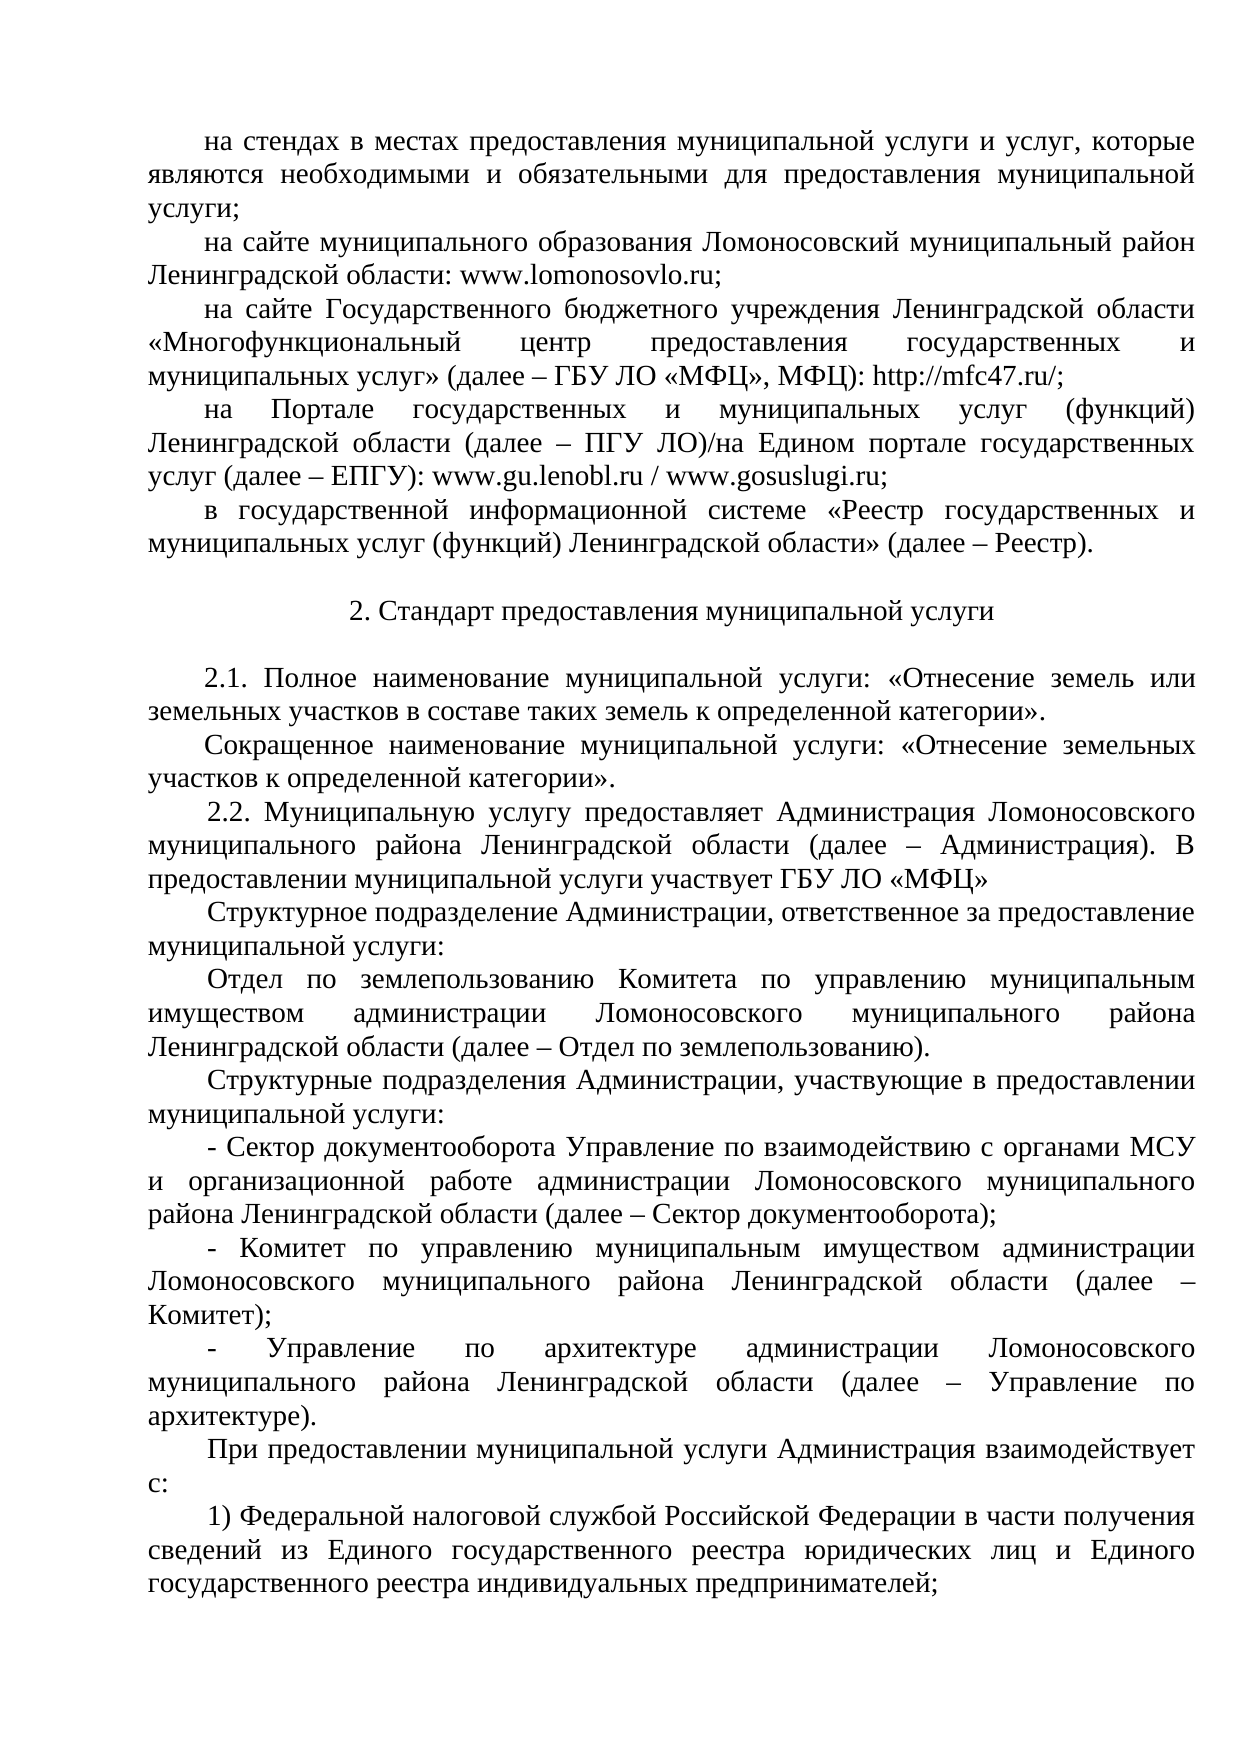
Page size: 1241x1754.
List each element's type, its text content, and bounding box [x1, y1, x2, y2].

text 2. Стандарт предоставления муниципальной услуги [148, 593, 1196, 626]
text на сайте муниципального образования Ломоносовский муниципальный район Ленинградской области: www.lomonosovlo.ru; [148, 224, 1196, 291]
text Отдел по землепользованию Комитета по управлению муниципальным имуществом администрации Ломоносовского муниципального района Ленинградской области (далее – Отдел по землепользованию). [148, 962, 1196, 1062]
text на сайте Государственного бюджетного учреждения Ленинградской области «Многофункциональный центр предоставления государственных и муниципальных услуг» (далее – ГБУ ЛО «МФЦ», МФЦ): http://mfc47.ru/; [148, 291, 1196, 391]
text Сокращенное наименование муниципальной услуги: «Отнесение земельных участков к определенной категории». [148, 727, 1196, 794]
text 1) Федеральной налоговой службой Российской Федерации в части получения сведений из Единого государственного реестра юридических лиц и Единого государственного реестра индивидуальных предпринимателей; [148, 1498, 1196, 1599]
text на Портале государственных и муниципальных услуг (функций) Ленинградской области (далее – ПГУ ЛО)/на Едином портале государственных услуг (далее – ЕПГУ): www.gu.lenobl.ru / www.gosuslugi.ru; [148, 391, 1196, 492]
text - Управление по архитектуре администрации Ломоносовского муниципального района Ленинградской области (далее – Управление по архитектуре). [148, 1331, 1196, 1431]
text 2.2. Муниципальную услугу предоставляет Администрация Ломоносовского муниципального района Ленинградской области (далее – Администрация). В предоставлении муниципальной услуги участвует ГБУ ЛО «МФЦ» [148, 794, 1196, 894]
text на стендах в местах предоставления муниципальной услуги и услуг, которые являются необходимыми и обязательными для предоставления муниципальной услуги; [148, 123, 1196, 224]
text - Комитет по управлению муниципальным имуществом администрации Ломоносовского муниципального района Ленинградской области (далее – Комитет); [148, 1230, 1196, 1331]
text Структурное подразделение Администрации, ответственное за предоставление муниципальной услуги: [148, 894, 1196, 962]
text в государственной информационной системе «Реестр государственных и муниципальных услуг (функций) Ленинградской области» (далее – Реестр). [148, 492, 1196, 559]
text - Сектор документооборота Управление по взаимодействию с органами МСУ и организационной работе администрации Ломоносовского муниципального района Ленинградской области (далее – Сектор документооборота); [148, 1129, 1196, 1230]
text Структурные подразделения Администрации, участвующие в предоставлении муниципальной услуги: [148, 1062, 1196, 1129]
text При предоставлении муниципальной услуги Администрация взаимодействует с: [148, 1431, 1196, 1498]
text 2.1. Полное наименование муниципальной услуги: «Отнесение земель или земельных участков в составе таких земель к определенной категории». [148, 660, 1196, 727]
